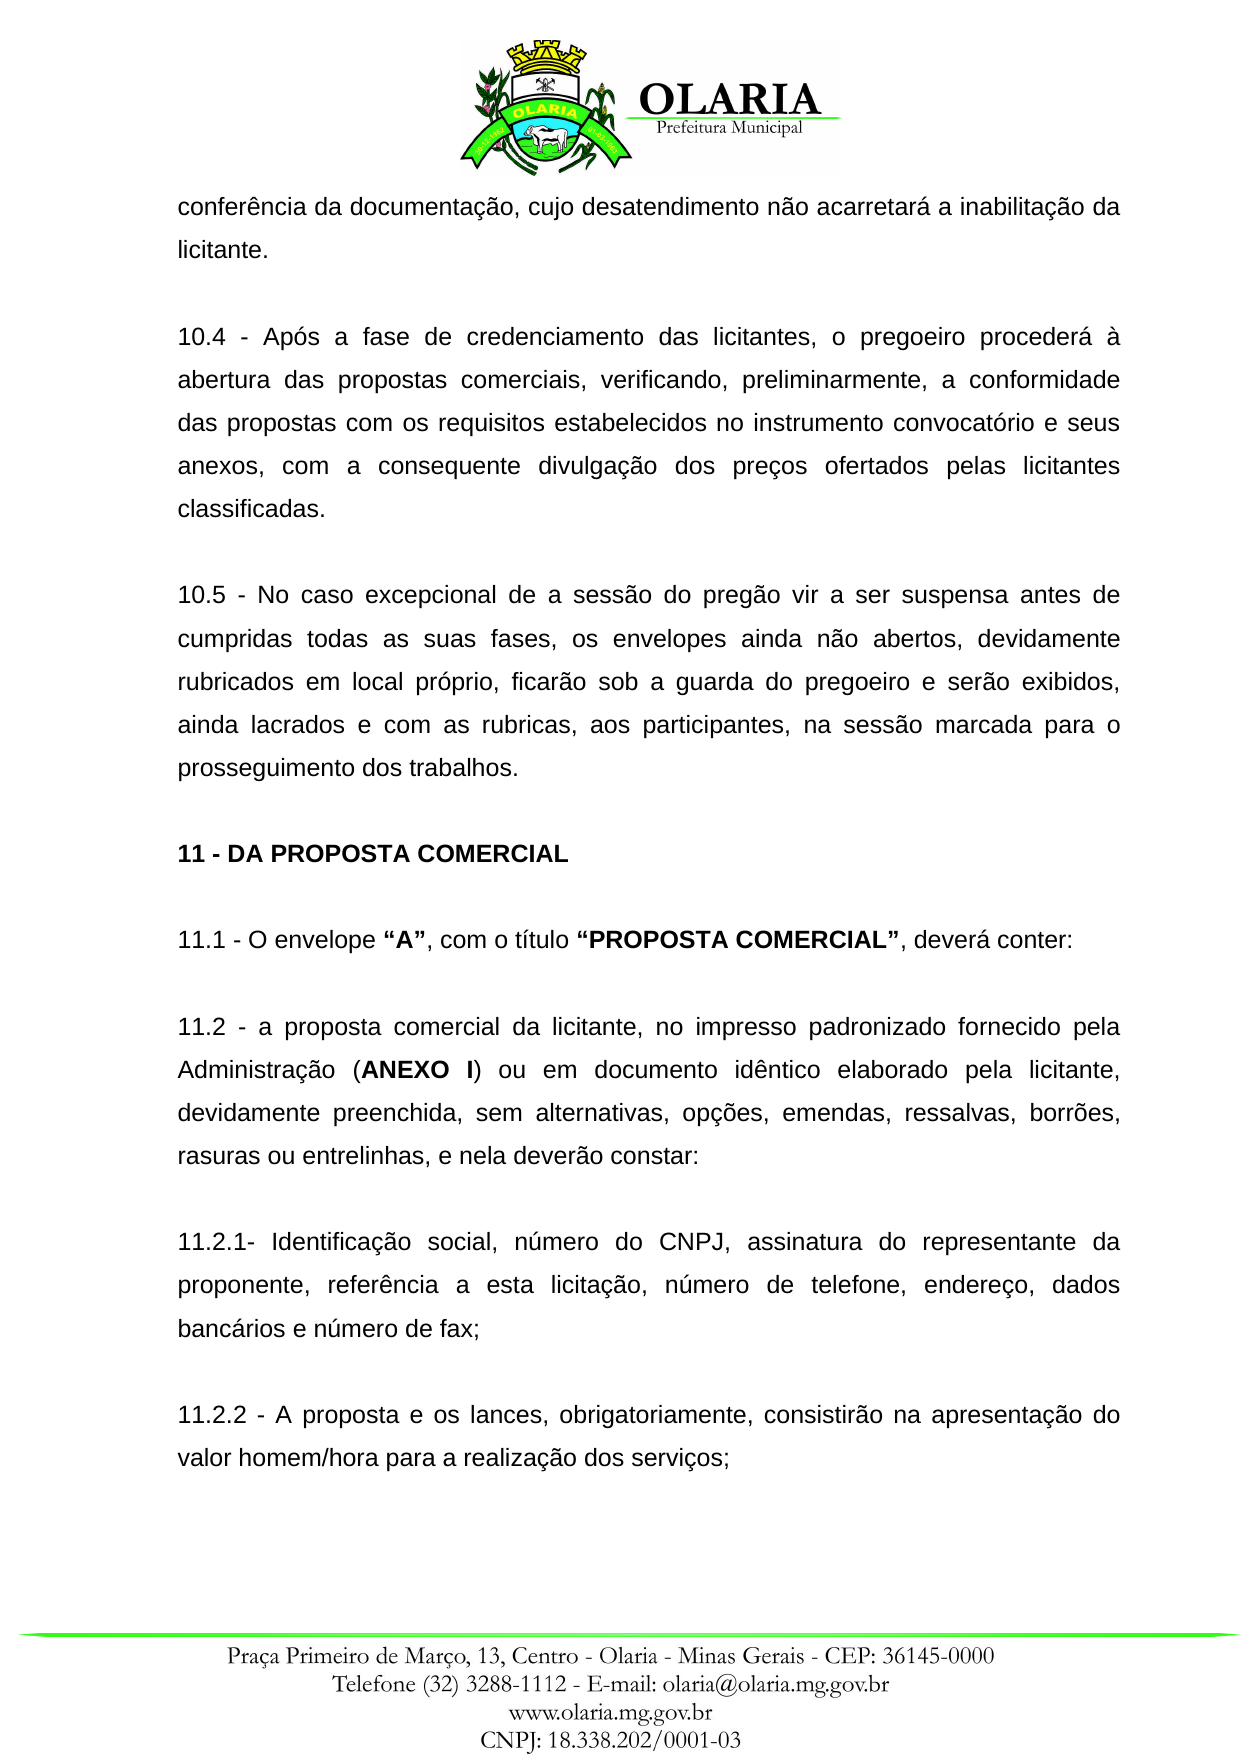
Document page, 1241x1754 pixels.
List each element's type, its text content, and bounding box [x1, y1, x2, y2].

text 10.5 - No caso excepcional de a sessão do pregão vir a ser suspensa antes de cumpridas todas as suas fases, os envelopes ainda não abertos, devidamente rubricados em local próprio, ficarão sob a guarda do pregoeiro e serão exibidos, ainda lacrados e com as rubricas, aos participantes, na sessão marcada para o prosseguimento dos trabalhos. [177, 581, 1122, 782]
text 11.2 - a proposta comercial da licitante, no impresso padronizado fornecido pela Administração (ANEXO I) ou em documento idêntico elaborado pela licitante, devidamente preenchida, sem alternativas, opções, emendas, ressalvas, borrões, rasuras ou entrelinhas, e nela deverão constar: [177, 1012, 1122, 1170]
text 11.2.2 - A proposta e os lances, obrigatoriamente, consistirão na apresentação do valor homem/hora para a realização dos serviços; [177, 1400, 1122, 1472]
picture [460, 40, 842, 176]
text 10.4 - Após a fase de credenciamento das licitantes, o pregoeiro procederá à abertura das propostas comerciais, verificando, preliminarmente, a conformidade das propostas com os requisitos estabelecidos no instrumento convocatório e seus anexos, com a consequente divulgação dos preços ofertados pelas licitantes classificadas. [177, 322, 1122, 523]
text 11.1 - O envelope “A”, com o título “PROPOSTA COMERCIAL”, deverá conter: [177, 926, 1122, 954]
text 11 - DA PROPOSTA COMERCIAL [177, 839, 1122, 868]
picture [17, 1633, 1241, 1754]
text 11.2.1- Identificação social, número do CNPJ, assinatura do representante da proponente, referência a esta licitação, número de telefone, endereço, dados bancários e número de fax; [177, 1227, 1122, 1342]
